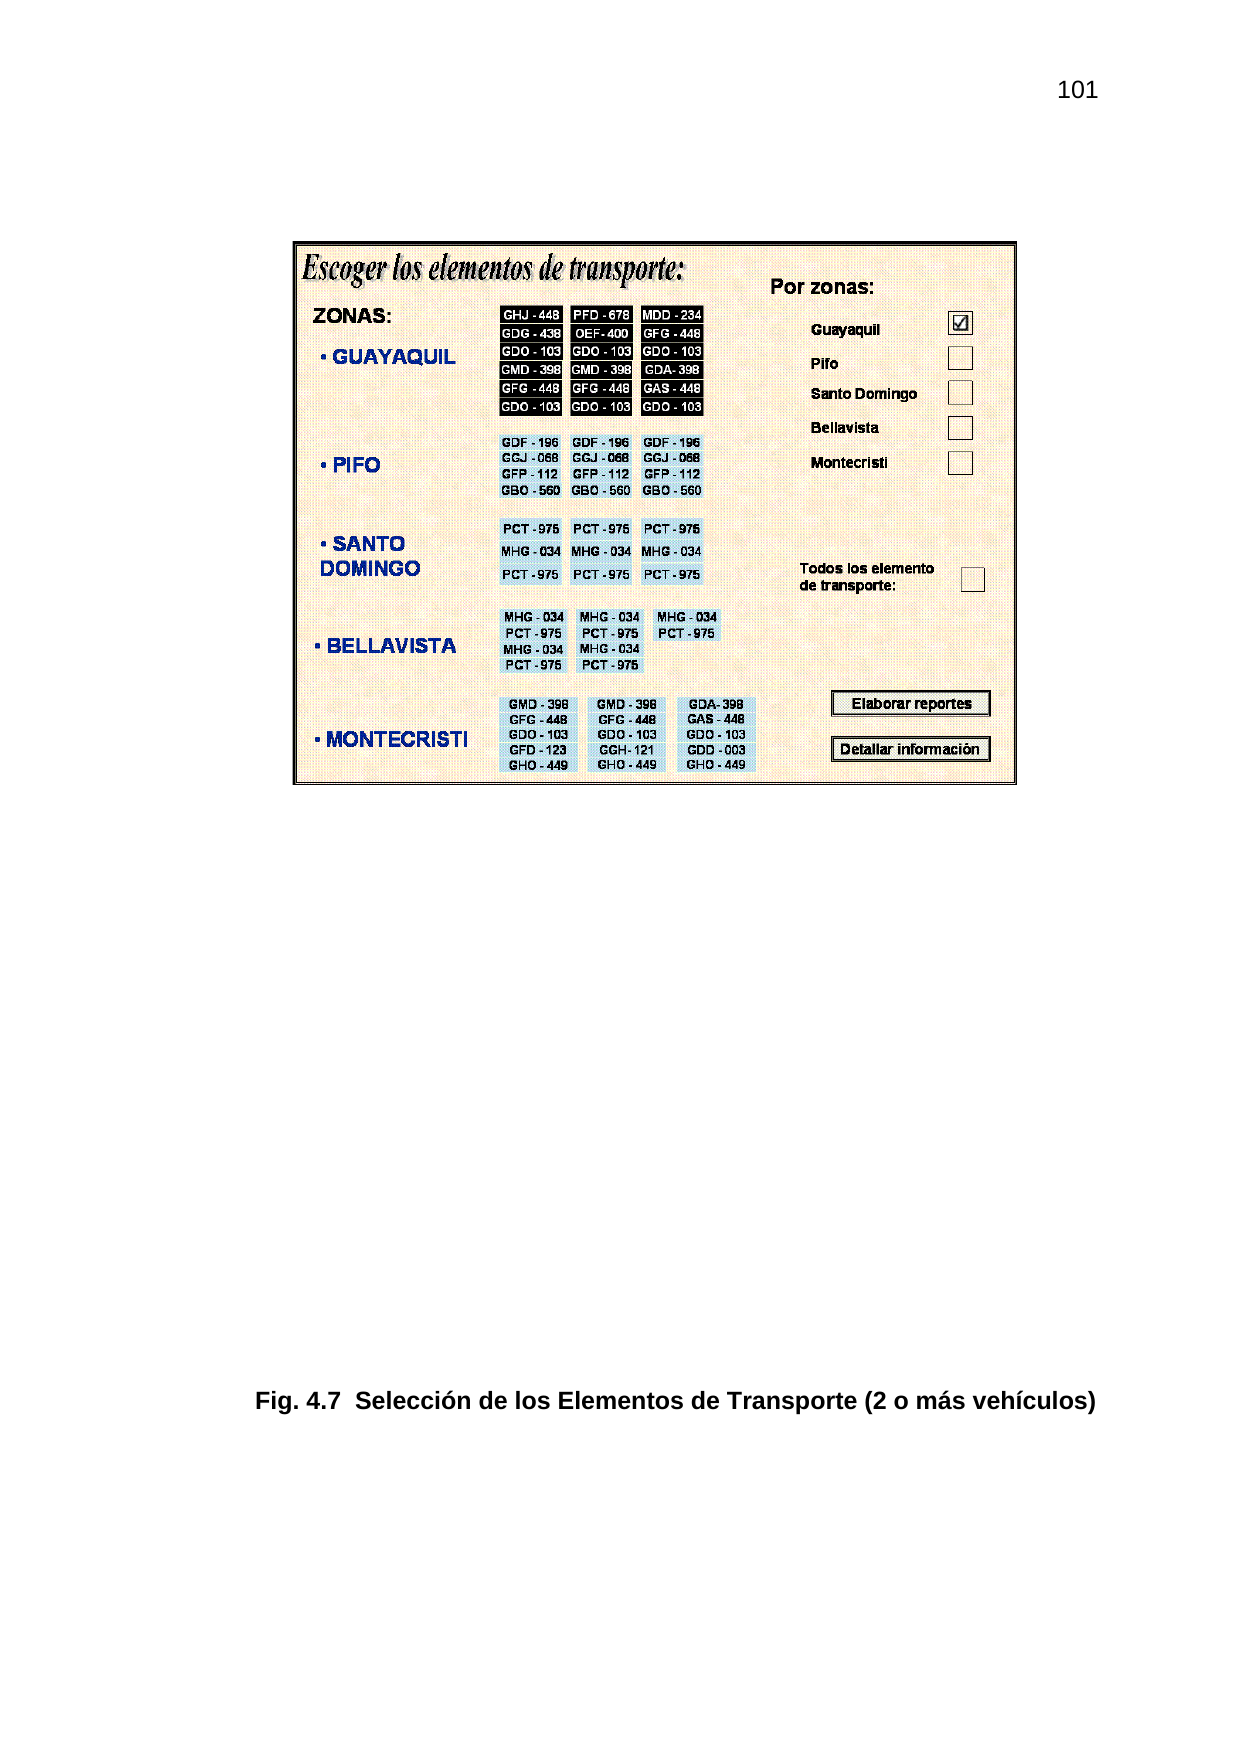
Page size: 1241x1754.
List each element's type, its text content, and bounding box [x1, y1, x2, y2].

text Fig. 4.7 Selección de los Elementos de Transporte (2 o más vehículos) [255, 1386, 1098, 1415]
picture [292, 241, 1018, 785]
